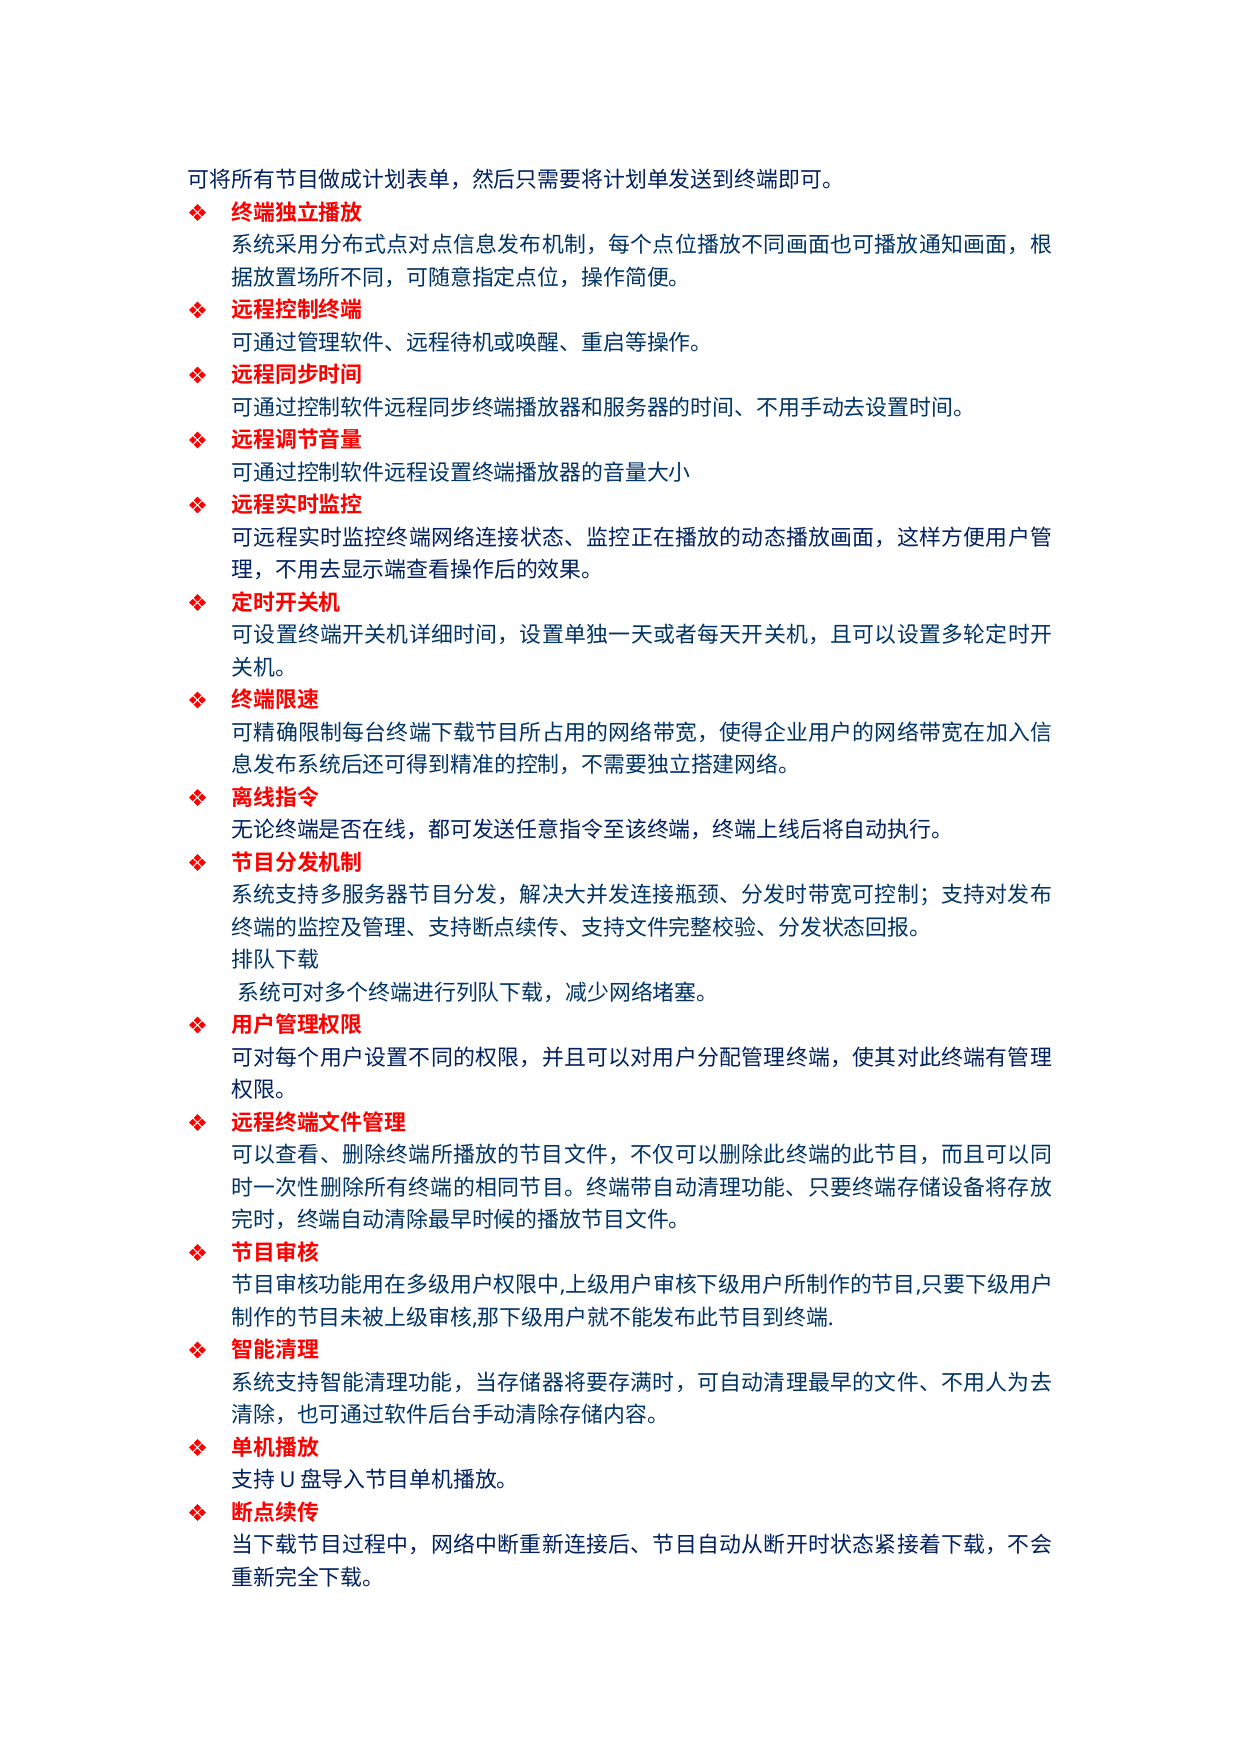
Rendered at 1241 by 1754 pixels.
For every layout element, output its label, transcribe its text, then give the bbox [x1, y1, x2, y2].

text 系统支持智能清理功能，当存储器将要存满时，可自动清理最早的文件、不用人为去清除，也可通过软件后台手动清除存储内容。 [231, 1364, 1053, 1429]
text 可设置终端开关机详细时间，设置单独一天或者每天开关机，且可以设置多轮定时开关机。 [231, 617, 1053, 682]
list 单机播放 [187, 1429, 1053, 1462]
text 可精确限制每台终端下载节目所占用的网络带宽，使得企业用户的网络带宽在加入信息发布系统后还可得到精准的控制，不需要独立搭建网络。 [231, 714, 1053, 779]
text 系统采用分布式点对点信息发布机制，每个点位播放不同画面也可播放通知画面，根据放置场所不同，可随意指定点位，操作简便。 [231, 227, 1053, 292]
text 可对每个用户设置不同的权限，并且可以对用户分配管理终端，使其对此终端有管理权限。 [231, 1039, 1053, 1104]
text 系统可对多个终端进行列队下载，减少网络堵塞。 [231, 974, 1053, 1007]
list 远程实时监控 [187, 487, 1053, 519]
list 远程控制终端 [187, 292, 1053, 324]
list 可将所有节目做成计划表单，然后只需要将计划单发送到终端即可。 [187, 162, 1053, 194]
list 远程同步时间 [187, 357, 1053, 389]
text 当下载节目过程中，网络中断重新连接后、节目自动从断开时状态紧接着下载，不会重新完全下载。 [231, 1527, 1053, 1592]
list 远程终端文件管理 [187, 1104, 1053, 1137]
text 可以查看、删除终端所播放的节目文件，不仅可以删除此终端的此节目，而且可以同时一次性删除所有终端的相同节目。终端带自动清理功能、只要终端存储设备将存放完时，终端自动清除最早时候的播放节目文件。 [231, 1137, 1053, 1234]
text 可通过控制软件远程同步终端播放器和服务器的时间、不用手动去设置时间。 [231, 389, 1053, 422]
text 可通过管理软件、远程待机或唤醒、重启等操作。 [231, 324, 1053, 357]
text 节目审核功能用在多级用户权限中,上级用户审核下级用户所制作的节目,只要下级用户制作的节目未被上级审核,那下级用户就不能发布此节目到终端. [231, 1267, 1053, 1332]
list 终端限速 [187, 682, 1053, 714]
text 系统支持多服务器节目分发，解决大并发连接瓶颈、分发时带宽可控制；支持对发布终端的监控及管理、支持断点续传、支持文件完整校验、分发状态回报。 [231, 877, 1053, 942]
list 远程调节音量 [187, 422, 1053, 454]
list 定时开关机 [187, 584, 1053, 617]
list 终端独立播放 [187, 194, 1053, 227]
text 可通过控制软件远程设置终端播放器的音量大小 [231, 454, 1053, 487]
text 支持U盘导入节目单机播放。 [231, 1462, 1053, 1494]
text 无论终端是否在线，都可发送任意指令至该终端，终端上线后将自动执行。 [231, 812, 1053, 844]
list 离线指令 [187, 779, 1053, 812]
list 节目分发机制 [187, 844, 1053, 877]
list 用户管理权限 [187, 1007, 1053, 1039]
text 可远程实时监控终端网络连接状态、监控正在播放的动态播放画面，这样方便用户管理，不用去显示端查看操作后的效果。 [231, 519, 1053, 584]
list 智能清理 [187, 1332, 1053, 1364]
list 断点续传 [187, 1494, 1053, 1527]
list 节目审核 [187, 1234, 1053, 1267]
text 排队下载 [231, 942, 1053, 974]
